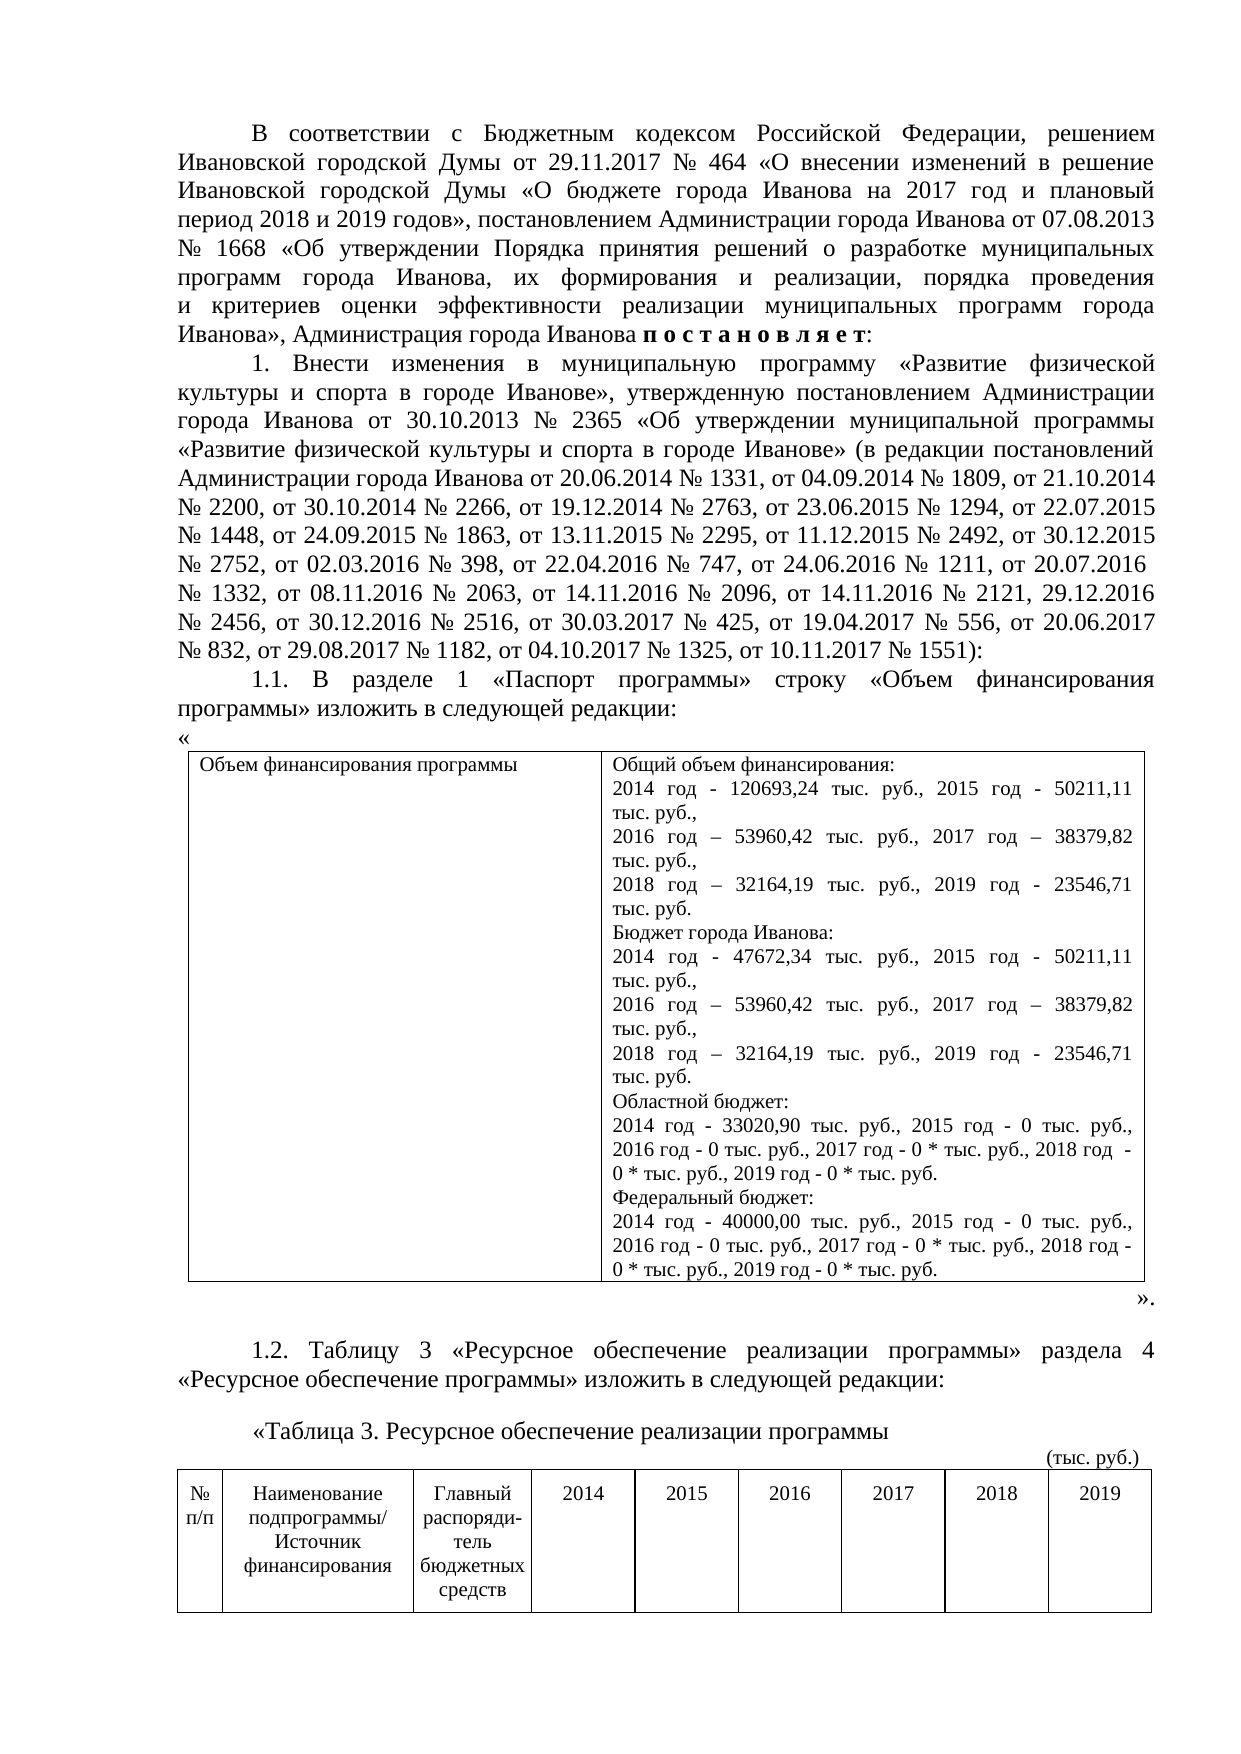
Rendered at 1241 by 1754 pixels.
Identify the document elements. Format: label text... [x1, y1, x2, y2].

table_header В соответствии с Бюджетным кодексом Российской Федерации, решением Ивановской городской Думы от 29.11.2017 № 464 «О внесении изменений в решение Ивановской городской Думы «О бюджете города Иванова на 2017 год и плановый период 2018 и 2019 годов», постановлением Администрации города Иванова от 07.08.2013 № 1668 «Об утверждении Порядка принятия решений о разработке муниципальных программ города Иванова, их формирования и реализации, порядка проведения и критериев оценки эффективности реализации муниципальных программ города Иванова», Администрация города Иванова п о с т а н о в л я е т: 1. Внести изменения в муниципальную программу «Развитие физической культуры и спорта в городе Иванове», утвержденную постановлением Администрации города Иванова от 30.10.2013 № 2365 «Об утверждении муниципальной программы «Развитие физической культуры и спорта в городе Иванове» (в редакции постановлений Администрации города Иванова от 20.06.2014 № 1331, от 04.09.2014 № 1809, от 21.10.2014 № 2200, от 30.10.2014 № 2266, от 19.12.2014 № 2763, от 23.06.2015 № 1294, от 22.07.2015 № 1448, от 24.09.2015 № 1863, от 13.11.2015 № 2295, от 11.12.2015 № 2492, от 30.12.2015 № 2752, от 02.03.2016 № 398, от 22.04.2016 № 747, от 24.06.2016 № 1211, от 20.07.2016 № 1332, от 08.11.2016 № 2063, от 14.11.2016 № 2096, от 14.11.2016 № 2121, 29.12.2016 № 2456, от 30.12.2016 № 2516, от 30.03.2017 № 425, от 19.04.2017 № 556, от 20.06.2017 № 832, от 29.08.2017 № 1182, от 04.10.2017 № 1325, от 10.11.2017 № 1551): 1.1. В разделе 1 «Паспорт программы» строку «Объем финансирования программы» изложить в следующей редакции: « ». 1.2. Таблицу 3 «Ресурсное обеспечение реализации программы» раздела 4 «Ресурсное обеспечение программы» изложить в следующей редакции: «Таблица 3. Ресурсное обеспечение реализации программы (тыс. руб.) ». 1.3. Таблицу 2 «Бюджетные ассигнования на выполнение мероприятий подпрограммы» раздела 2 «Мероприятия подпрограммы» приложения № 1 к муниципальной программе – в аналитической подпрограмме «Организация физкультурно-спортивной работы по месту жительства» изложить в следующей редакции: «Таблица 2. Бюджетные ассигнования на выполнение мероприятий подпрограммы (тыс. руб.) ». 2. Настоящее постановление вступает в силу со дня его издания и распространяет свое действие на правоотношения, возникшие с 01.12.2017. [166, 118, 1167, 1613]
